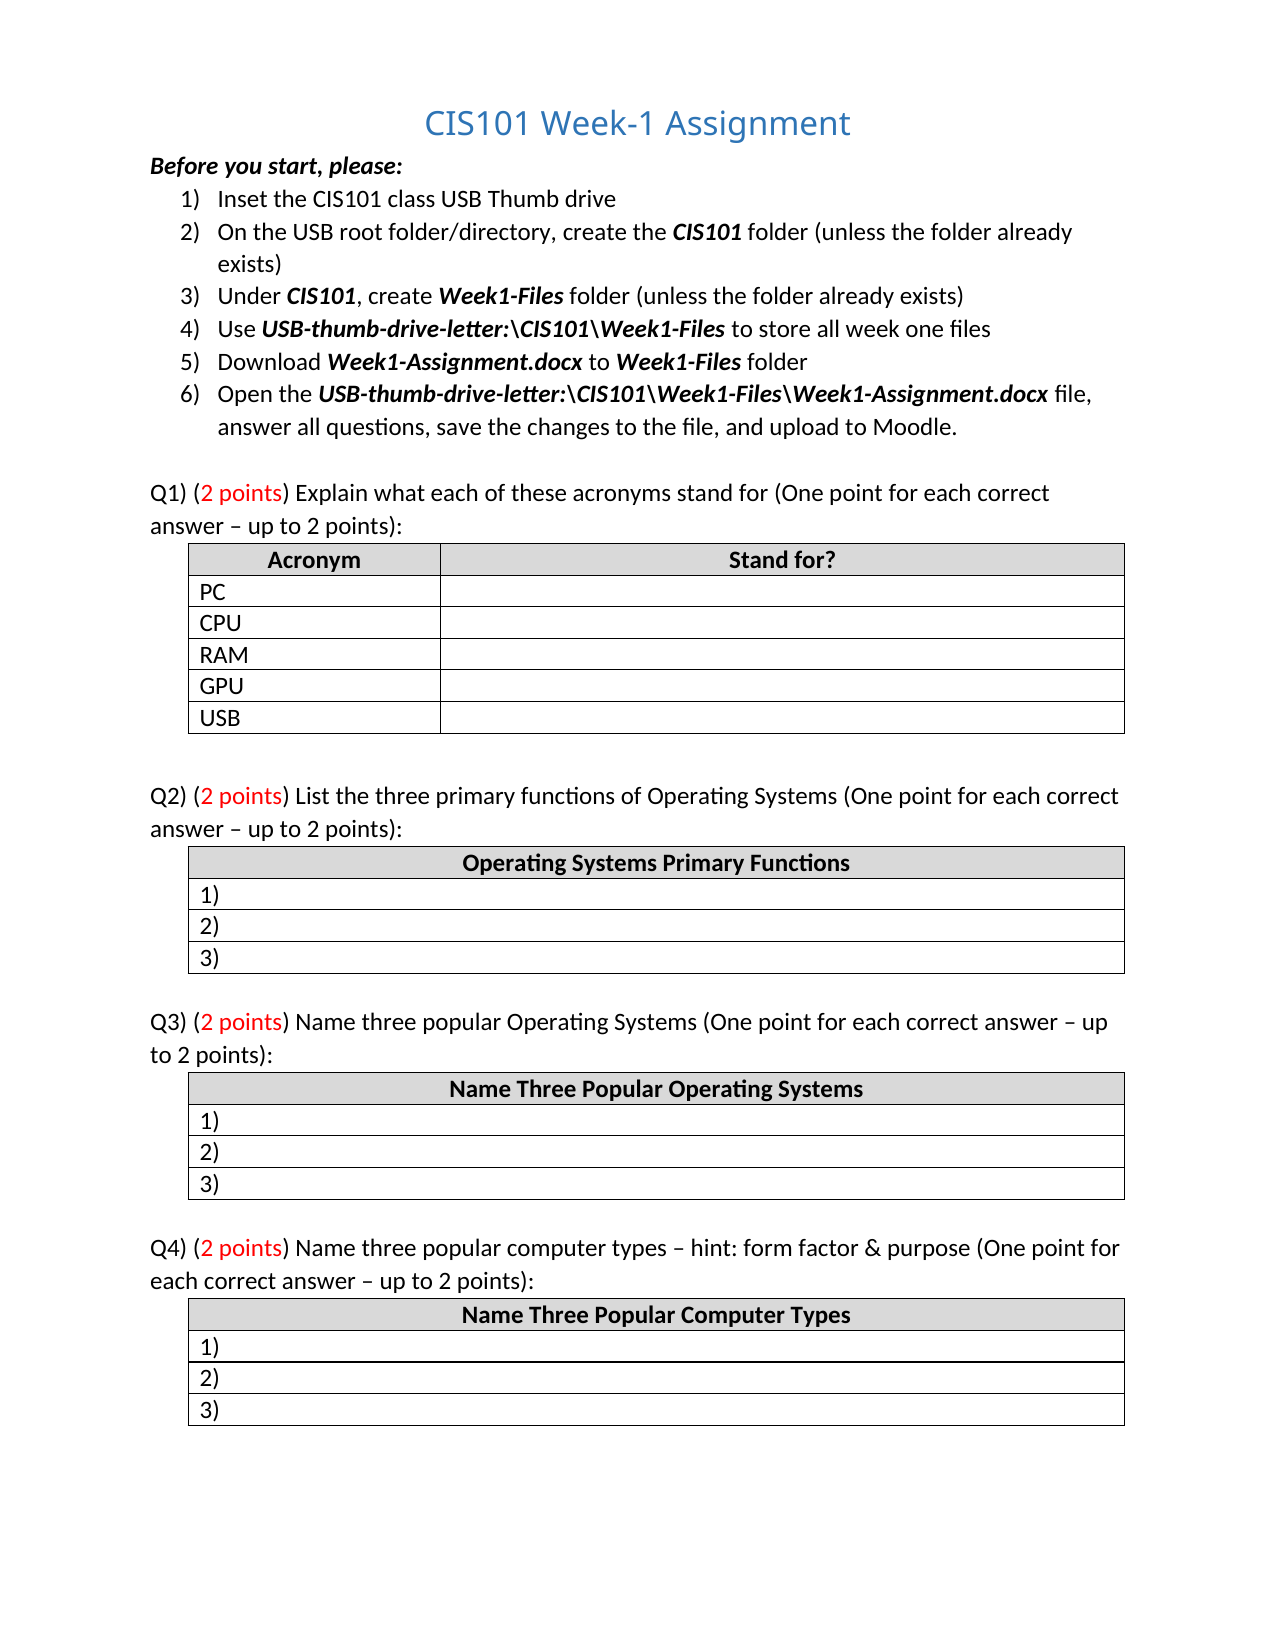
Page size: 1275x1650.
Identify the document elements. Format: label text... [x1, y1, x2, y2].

list Open the USB-thumb-drive-letter:\CIS101\Week1-Files\Week1-Assignment.docx file, answer all questions, save the changes to the file, and upload to Moodle. [180, 378, 1125, 442]
text Q2) (2 points) List the three primary functions of Operating Systems (One point for each correct answer – up to 2 points): [150, 780, 1125, 844]
table_cell CPU [189, 607, 440, 638]
list On the USB root folder/directory, create the CIS101 folder (unless the folder already exists) [180, 216, 1125, 279]
table_cell [441, 639, 1124, 669]
table_cell USB [189, 702, 440, 732]
list Download Week1-Assignment.docx to Week1-Files folder [180, 346, 1125, 376]
table_cell [189, 1105, 1124, 1135]
table_cell [189, 942, 1124, 972]
list Inset the CIS101 class USB Thumb drive [180, 183, 1125, 213]
table_cell [189, 879, 1124, 909]
table_cell [189, 1394, 1124, 1424]
table_cell [189, 1136, 1124, 1167]
table_cell [441, 670, 1124, 701]
table_cell PC [189, 576, 440, 606]
table_cell [441, 702, 1124, 732]
table_cell [189, 1168, 1124, 1198]
list Use USB-thumb-drive-letter:\CIS101\Week1-Files to store all week one files [180, 313, 1125, 343]
table_header Operating Systems Primary Functions [189, 847, 1124, 878]
table_header Name Three Popular Computer Types [189, 1299, 1124, 1330]
text Before you start, please: [150, 150, 1125, 181]
text Q1) (2 points) Explain what each of these acronyms stand for (One point for each correct answer – up to 2 points): [150, 477, 1125, 541]
table_cell [441, 607, 1124, 638]
table_header Stand for? [441, 544, 1124, 575]
list Under CIS101, create Week1-Files folder (unless the folder already exists) [180, 280, 1125, 311]
table_cell [189, 1331, 1124, 1361]
table_cell [189, 910, 1124, 941]
table_cell RAM [189, 639, 440, 669]
table_cell [189, 1363, 1124, 1393]
table_cell GPU [189, 670, 440, 701]
table_cell [441, 576, 1124, 606]
text Q4) (2 points) Name three popular computer types – hint: form factor & purpose (One point for each correct answer – up to 2 points): [150, 1232, 1125, 1296]
table_header Name Three Popular Operating Systems [189, 1073, 1124, 1104]
text Q3) (2 points) Name three popular Operating Systems (One point for each correct answer – up to 2 points): [150, 1006, 1125, 1070]
table_header Acronym [189, 544, 440, 575]
